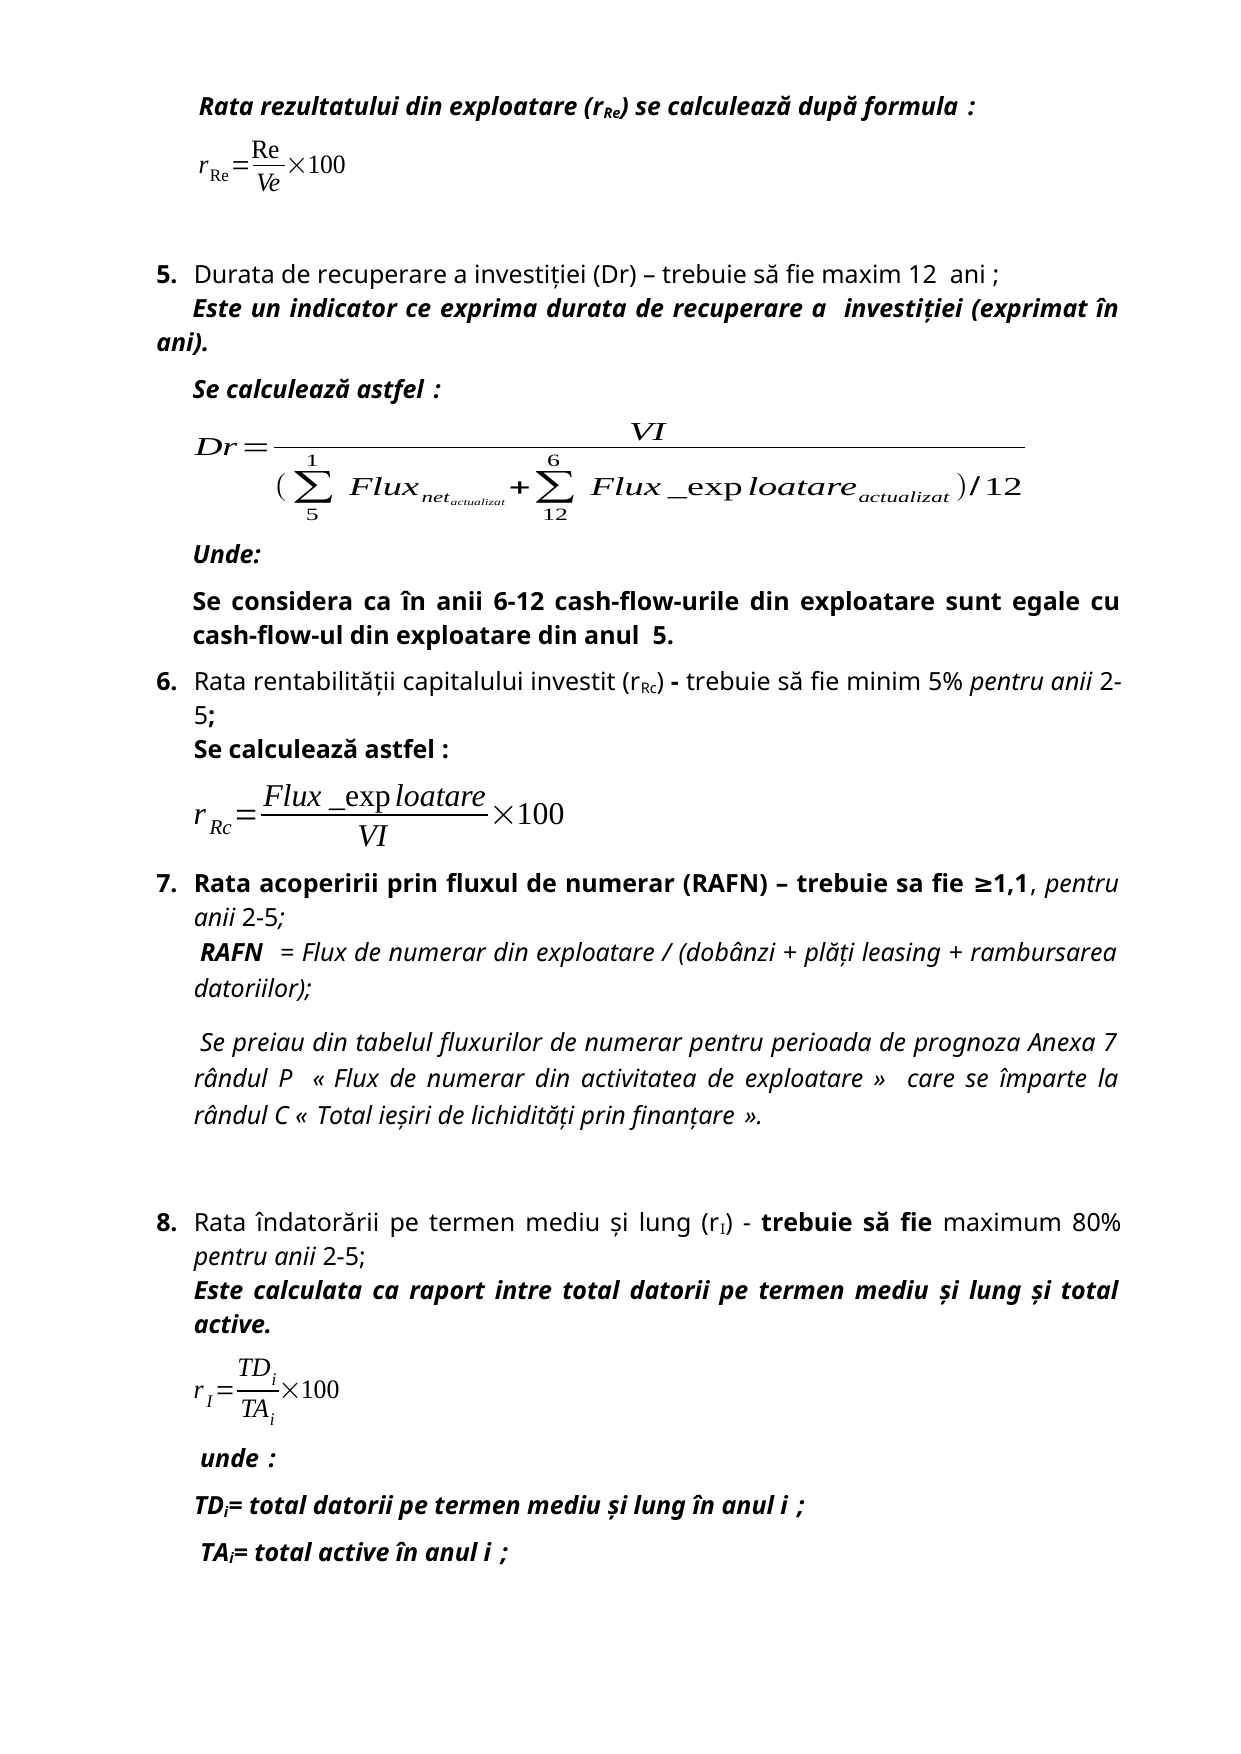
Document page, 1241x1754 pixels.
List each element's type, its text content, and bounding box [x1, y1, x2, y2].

text Se calculează astfel : [193, 732, 1122, 766]
text Este un indicator ce exprima durata de recuperare a investiţiei (exprimat în ani). [156, 291, 1122, 359]
text unde : [118, 1441, 1122, 1475]
text TAi= total active în anul i ; [118, 1534, 1122, 1568]
list Durata de recuperare a investiţiei (Dr) – trebuie să fie maxim 12 ani ; [156, 257, 1122, 291]
text Se considera ca în anii 6-12 cash-flow-urile din exploatare sunt egale cu cash-flow-ul din exploatare din anul 5. [192, 583, 1122, 651]
list Rata acoperirii prin fluxul de numerar (RAFN) – trebuie sa fie ≥1,1, pentru anii 2-5; [156, 866, 1122, 934]
text TDi= total datorii pe termen mediu şi lung în anul i ; [118, 1488, 1122, 1522]
text Rata rezultatului din exploatare (rRe) se calculează după formula : [192, 88, 1122, 123]
text Se preiau din tabelul fluxurilor de numerar pentru perioada de prognoza Anexa 7 rândul P « Flux de numerar din activitatea de exploatare » care se împarte la rândul C « Total ieşiri de lichidităţi prin finanţare ». [193, 1024, 1122, 1132]
list Rata rentabilităţii capitalului investit (rRc) - trebuie să fie minim 5% pentru anii 2-5; [156, 664, 1122, 732]
list Rata îndatorării pe termen mediu şi lung (rI) - trebuie să fie maximum 80% pentru anii 2-5; [156, 1205, 1122, 1273]
text RAFN = Flux de numerar din exploatare / (dobânzi + plăţi leasing + rambursarea datoriilor); [193, 934, 1122, 1005]
text Este calculata ca raport intre total datorii pe termen mediu şi lung şi total active. [193, 1273, 1122, 1341]
text Se calculează astfel : [156, 371, 1122, 405]
text Unde: [156, 537, 1122, 571]
